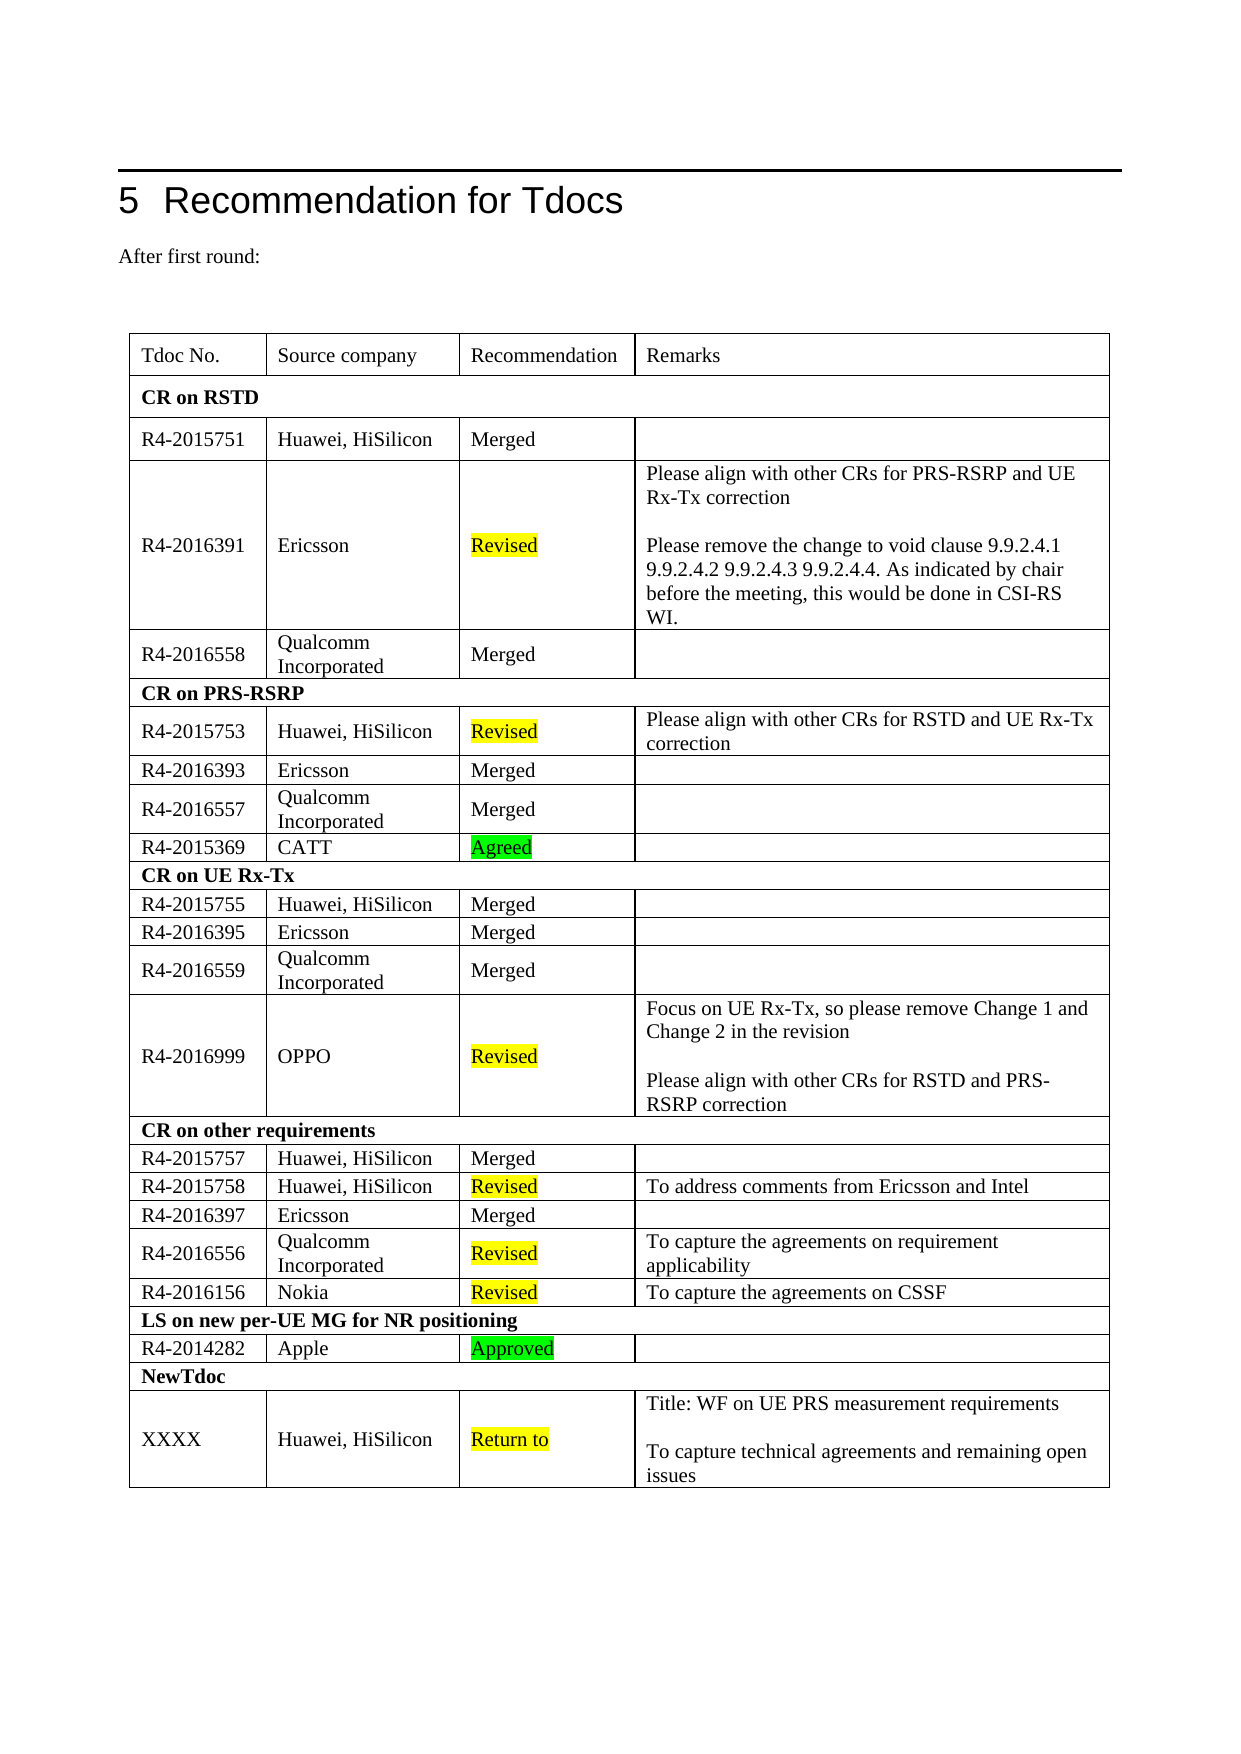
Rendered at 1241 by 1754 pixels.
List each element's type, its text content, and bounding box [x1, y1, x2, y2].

table_cell R4-2016999 [130, 995, 266, 1116]
table_cell CR on RSTD [130, 376, 1109, 417]
table_cell LS on new per-UE MG for NR positioning [130, 1307, 1109, 1334]
table_cell Merged [460, 756, 634, 783]
table_cell R4-2015369 [130, 834, 266, 861]
table_cell [636, 418, 1109, 459]
table_cell [636, 785, 1109, 833]
table_cell Revised [460, 995, 634, 1116]
table_cell CR on other requirements [130, 1117, 1109, 1144]
table_cell R4-2016559 [130, 946, 266, 994]
table_cell Revised [460, 707, 634, 755]
table_cell R4-2016391 [130, 461, 266, 629]
table_cell Agreed [460, 834, 634, 861]
table_cell Revised [460, 1279, 634, 1306]
table_cell Qualcomm Incorporated [267, 630, 459, 678]
table_cell R4-2015757 [130, 1145, 266, 1172]
table_cell R4-2015758 [130, 1173, 266, 1200]
table_header Remarks [636, 334, 1109, 375]
table_cell R4-2016397 [130, 1201, 266, 1228]
table_cell Return to [460, 1391, 634, 1487]
table_cell Merged [460, 890, 634, 917]
table_cell [636, 1335, 1109, 1362]
table_cell Merged [460, 418, 634, 459]
table_cell CR on PRS-RSRP [130, 679, 1109, 706]
table_cell R4-2015751 [130, 418, 266, 459]
table_cell Huawei, HiSilicon [267, 890, 459, 917]
table_cell XXXX [130, 1391, 266, 1487]
table_cell Approved [460, 1335, 634, 1362]
table_cell OPPO [267, 995, 459, 1116]
table_cell Revised [460, 461, 634, 629]
table_cell Merged [460, 630, 634, 678]
table_cell Huawei, HiSilicon [267, 707, 459, 755]
table_cell Revised [460, 1173, 634, 1200]
table_cell Ericsson [267, 918, 459, 945]
table_cell To capture the agreements on CSSF [636, 1279, 1109, 1306]
table_header Recommendation [460, 334, 634, 375]
table_cell Merged [460, 1145, 634, 1172]
table_cell Focus on UE Rx-Tx, so please remove Change 1 and Change 2 in the revision Please align with other CRs for RSTD and PRS-RSRP correction [636, 995, 1109, 1116]
table_cell Qualcomm Incorporated [267, 946, 459, 994]
table_cell Apple [267, 1335, 459, 1362]
table_cell Title: WF on UE PRS measurement requirements To capture technical agreements and remaining open issues [636, 1391, 1109, 1487]
table_cell Please align with other CRs for RSTD and UE Rx-Tx correction [636, 707, 1109, 755]
table_header Tdoc No. [130, 334, 266, 375]
table_cell [636, 756, 1109, 783]
table_cell R4-2015753 [130, 707, 266, 755]
table_cell Merged [460, 785, 634, 833]
subtitle Recommendation for Tdocs [118, 172, 1122, 221]
table_cell NewTdoc [130, 1363, 1109, 1390]
table_cell Huawei, HiSilicon [267, 418, 459, 459]
table_cell R4-2016395 [130, 918, 266, 945]
table_cell R4-2016557 [130, 785, 266, 833]
table_cell To address comments from Ericsson and Intel [636, 1173, 1109, 1200]
table_cell Huawei, HiSilicon [267, 1145, 459, 1172]
table_header Source company [267, 334, 459, 375]
table_cell Ericsson [267, 461, 459, 629]
table_cell R4-2016556 [130, 1229, 266, 1277]
table_cell Please align with other CRs for PRS-RSRP and UE Rx-Tx correction Please remove the change to void clause 9.9.2.4.1 9.9.2.4.2 9.9.2.4.3 9.9.2.4.4. As indicated by chair before the meeting, this would be done in CSI-RS WI. [636, 461, 1109, 629]
table_cell Ericsson [267, 756, 459, 783]
table_cell [636, 1145, 1109, 1172]
table_cell Huawei, HiSilicon [267, 1173, 459, 1200]
table_cell Merged [460, 1201, 634, 1228]
table_cell R4-2016156 [130, 1279, 266, 1306]
table_cell [636, 1201, 1109, 1228]
table_cell CR on UE Rx-Tx [130, 862, 1109, 889]
table_cell Nokia [267, 1279, 459, 1306]
table_cell Ericsson [267, 1201, 459, 1228]
table_cell [636, 946, 1109, 994]
table_cell Revised [460, 1229, 634, 1277]
table_cell [636, 834, 1109, 861]
table_cell R4-2016393 [130, 756, 266, 783]
table_cell Huawei, HiSilicon [267, 1391, 459, 1487]
table_cell CATT [267, 834, 459, 861]
table_cell Merged [460, 918, 634, 945]
table_cell R4-2014282 [130, 1335, 266, 1362]
table_cell [636, 630, 1109, 678]
table_cell Qualcomm Incorporated [267, 1229, 459, 1277]
table_cell R4-2015755 [130, 890, 266, 917]
table_cell To capture the agreements on requirement applicability [636, 1229, 1109, 1277]
table_cell R4-2016558 [130, 630, 266, 678]
text After first round: [118, 243, 1122, 268]
table_cell [636, 890, 1109, 917]
table_cell Qualcomm Incorporated [267, 785, 459, 833]
table_cell Merged [460, 946, 634, 994]
table_cell [636, 918, 1109, 945]
